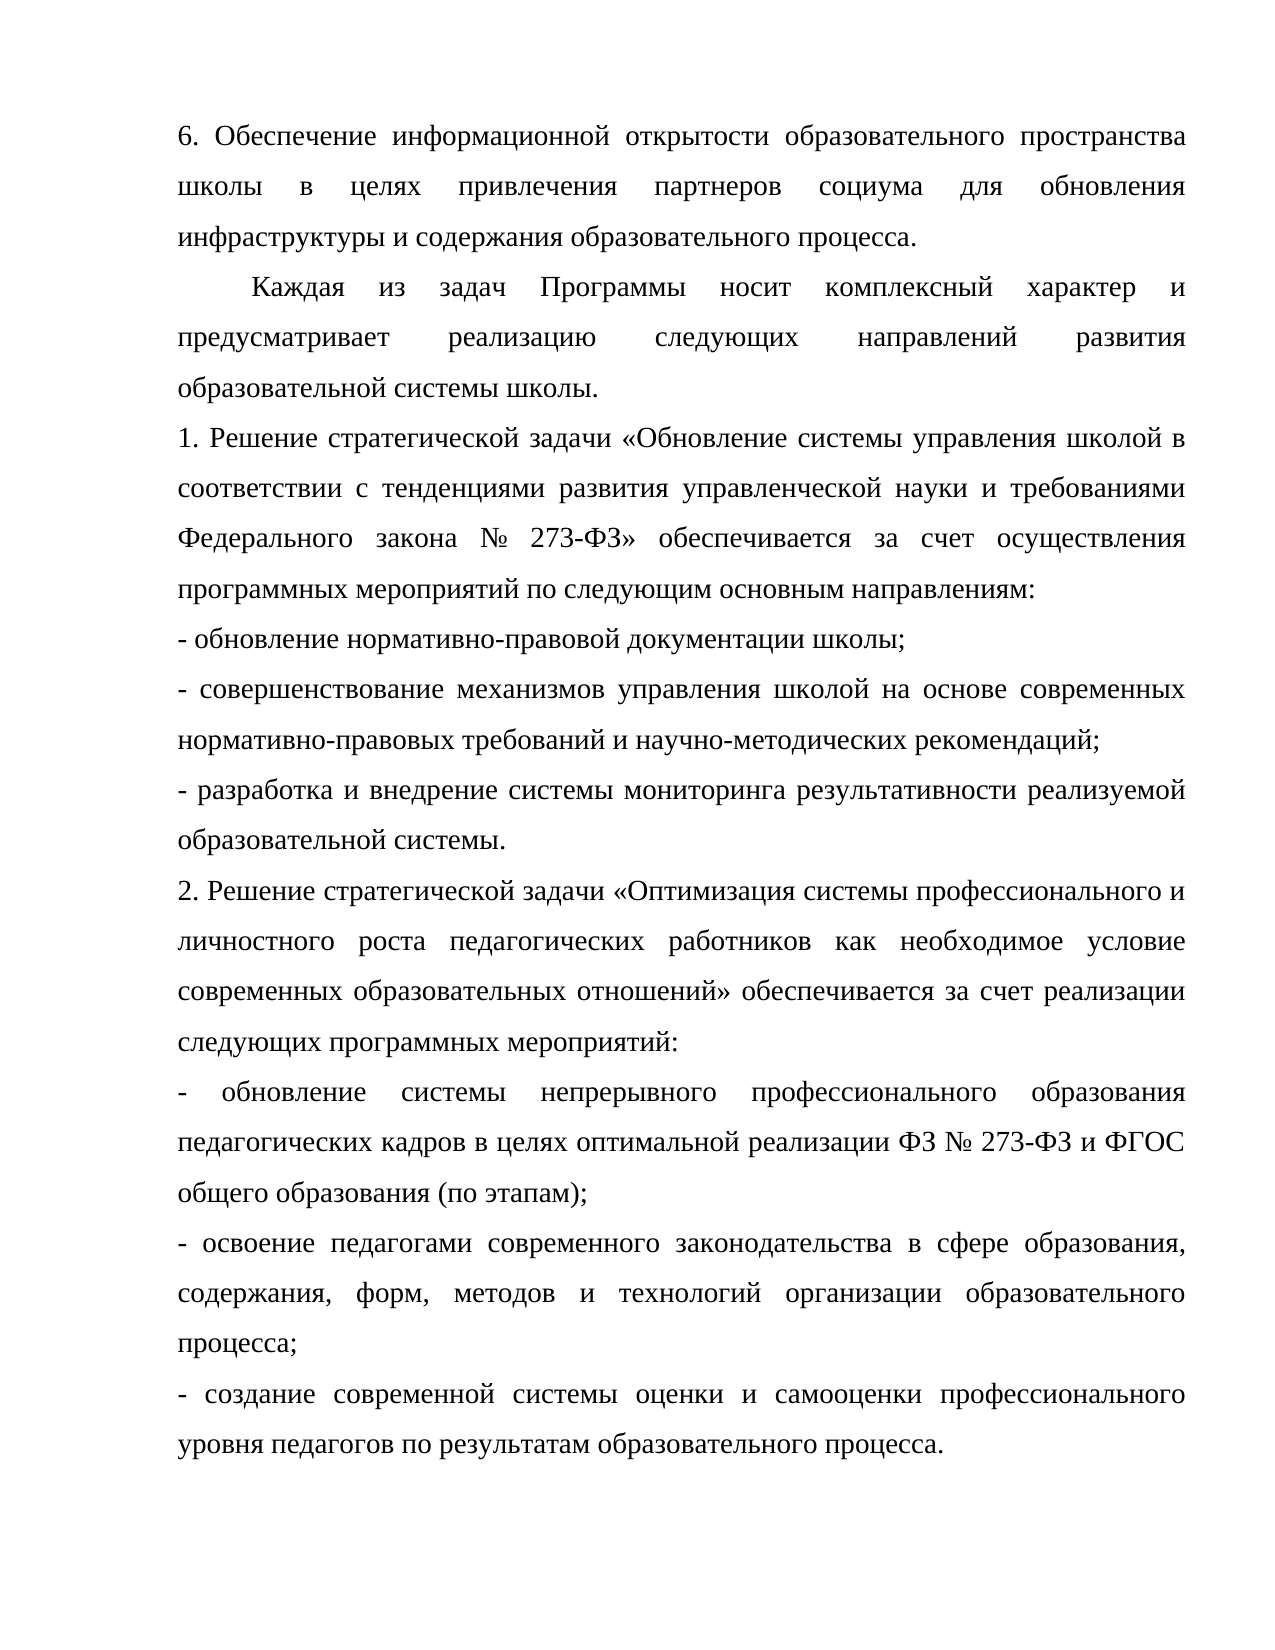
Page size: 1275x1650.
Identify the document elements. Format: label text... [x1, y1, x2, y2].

text Каждая из задач Программы носит комплексный характер и предусматривает реализацию следующих направлений развития образовательной системы школы. [177, 269, 1186, 403]
text - создание современной системы оценки и самооценки профессионального уровня педагогов по результатам образовательного процесса. [177, 1376, 1186, 1460]
text - обновление системы непрерывного профессионального образования педагогических кадров в целях оптимальной реализации ФЗ № 273-ФЗ и ФГОС общего образования (по этапам); [177, 1074, 1186, 1208]
text - совершенствование механизмов управления школой на основе современных нормативно-правовых требований и научно-методических рекомендаций; [177, 672, 1186, 755]
text - разработка и внедрение системы мониторинга результативности реализуемой образовательной системы. [177, 772, 1186, 856]
text 1. Решение стратегической задачи «Обновление системы управления школой в соответствии с тенденциями развития управленческой науки и требованиями Федерального закона № 273-ФЗ» обеспечивается за счет осуществления программных мероприятий по следующим основным направлениям: [177, 420, 1186, 604]
text 2. Решение стратегической задачи «Оптимизация системы профессионального и личностного роста педагогических работников как необходимое условие современных образовательных отношений» обеспечивается за счет реализации следующих программных мероприятий: [177, 873, 1186, 1057]
text - обновление нормативно-правовой документации школы; [177, 621, 1186, 655]
text 6. Обеспечение информационной открытости образовательного пространства школы в целях привлечения партнеров социума для обновления инфраструктуры и содержания образовательного процесса. [177, 118, 1186, 252]
text - освоение педагогами современного законодательства в сфере образования, содержания, форм, методов и технологий организации образовательного процесса; [177, 1225, 1186, 1359]
